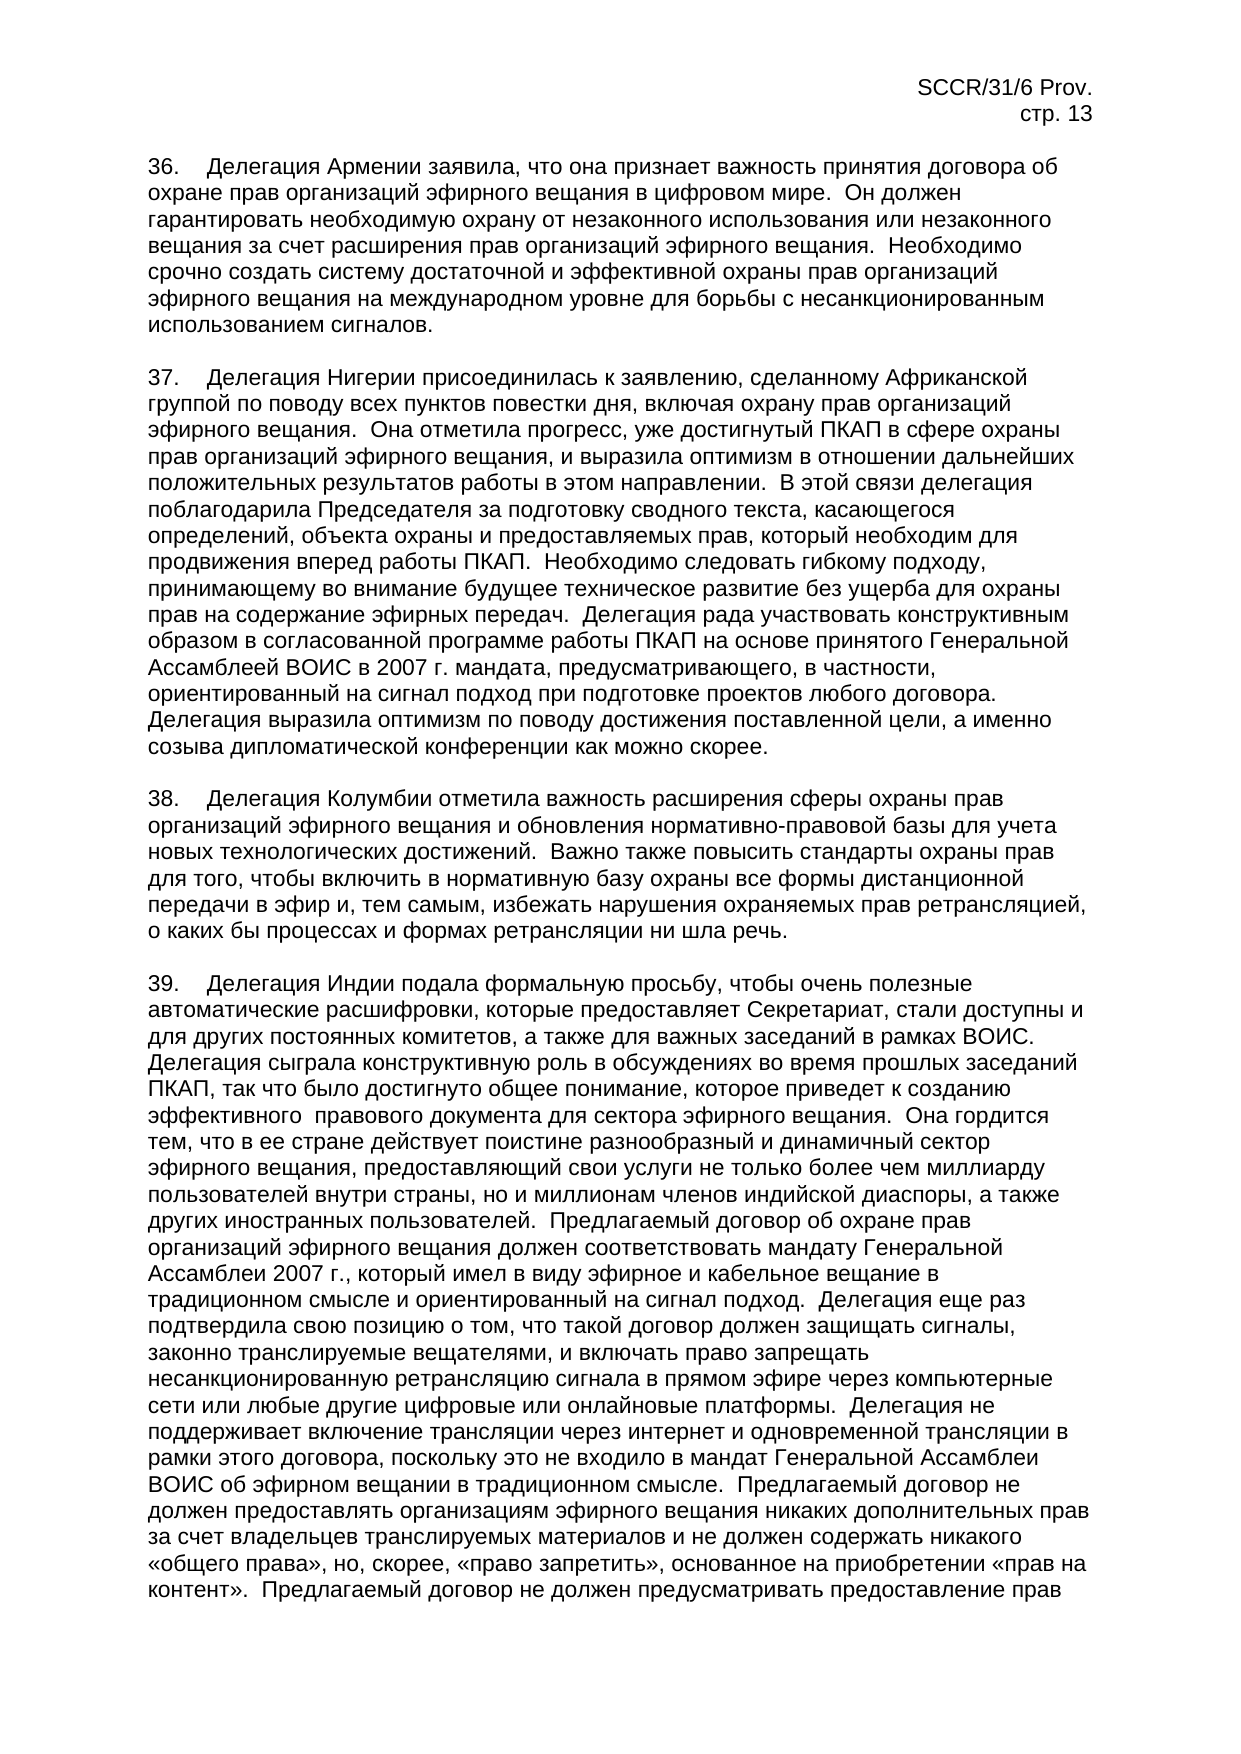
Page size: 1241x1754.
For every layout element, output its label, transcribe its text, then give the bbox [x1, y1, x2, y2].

list Делегация Нигерии присоединилась к заявлению, сделанному Африканской группой по поводу всех пунктов повестки дня, включая охрану прав организаций эфирного вещания. Она отметила прогресс, уже достигнутый ПКАП в сфере охраны прав организаций эфирного вещания, и выразила оптимизм в отношении дальнейших положительных результатов работы в этом направлении. В этой связи делегация поблагодарила Председателя за подготовку сводного текста, касающегося определений, объекта охраны и предоставляемых прав, который необходим для продвижения вперед работы ПКАП. Необходимо следовать гибкому подходу, принимающему во внимание будущее техническое развитие без ущерба для охраны прав на содержание эфирных передач. Делегация рада участвовать конструктивным образом в согласованной программе работы ПКАП на основе принятого Генеральной Ассамблеей ВОИС в 2007 г. мандата, предусматривающего, в частности, ориентированный на сигнал подход при подготовке проектов любого договора. Делегация выразила оптимизм по поводу достижения поставленной цели, а именно созыва дипломатической конференции как можно скорее. [148, 364, 1093, 759]
list Делегация Колумбии отметила важность расширения сферы охраны прав организаций эфирного вещания и обновления нормативно-правовой базы для учета новых технологических достижений. Важно также повысить стандарты охраны прав для того, чтобы включить в нормативную базу охраны все формы дистанционной передачи в эфир и, тем самым, избежать нарушения охраняемых прав ретрансляцией, о каких бы процессах и формах ретрансляции ни шла речь. [148, 785, 1093, 943]
list Делегация Армении заявила, что она признает важность принятия договора об охране прав организаций эфирного вещания в цифровом мире. Он должен гарантировать необходимую охрану от незаконного использования или незаконного вещания за счет расширения прав организаций эфирного вещания. Необходимо срочно создать систему достаточной и эффективной охраны прав организаций эфирного вещания на международном уровне для борьбы с несанкционированным использованием сигналов. [148, 153, 1093, 337]
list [148, 970, 1093, 1602]
